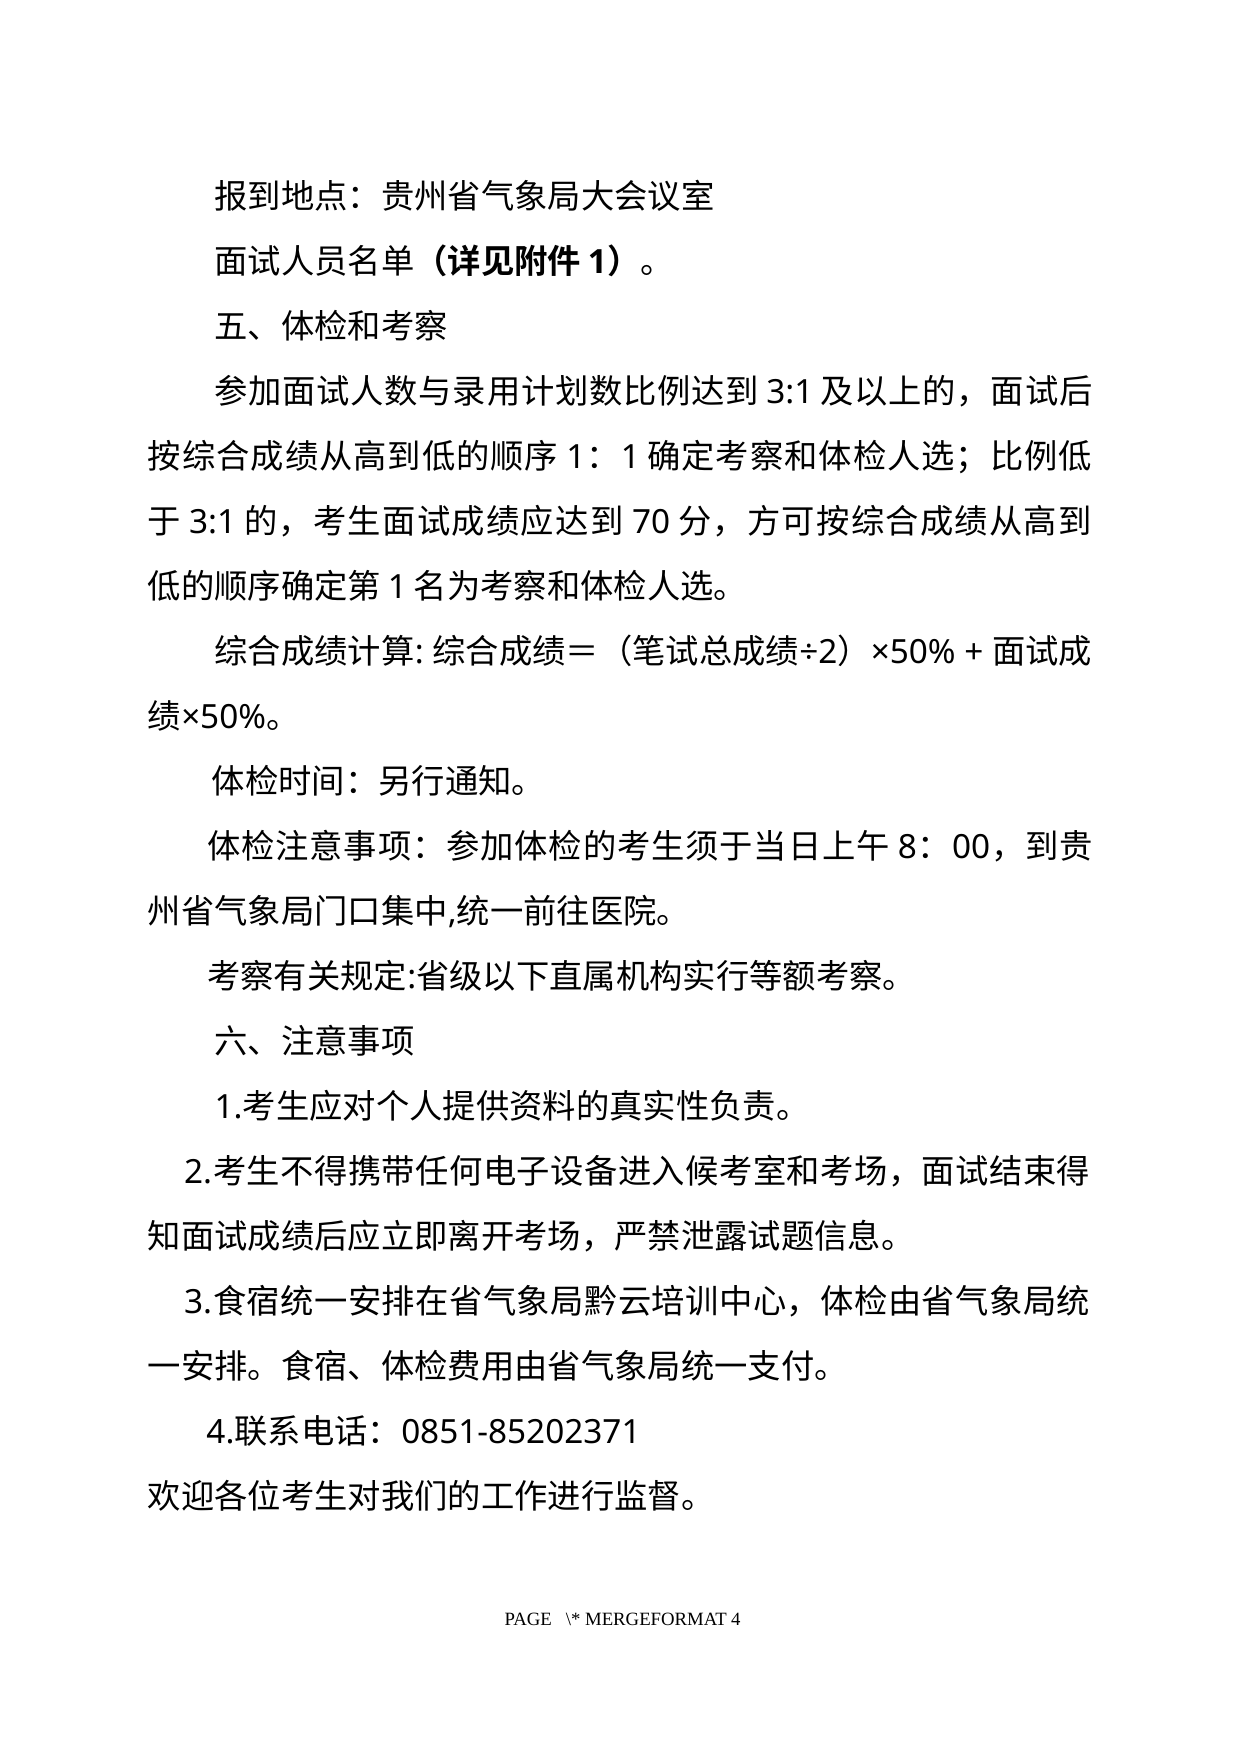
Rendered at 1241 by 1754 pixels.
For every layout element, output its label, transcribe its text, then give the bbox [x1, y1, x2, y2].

text 考察有关规定:省级以下直属机构实行等额考察。 [148, 942, 1092, 1007]
text 体检时间：另行通知。 [148, 747, 1092, 812]
text 五、体检和考察 [148, 292, 1092, 357]
text 参加面试人数与录用计划数比例达到3:1及以上的，面试后按综合成绩从高到低的顺序1：1确定考察和体检人选；比例低于3:1的，考生面试成绩应达到70分，方可按综合成绩从高到低的顺序确定第1名为考察和体检人选。 [148, 357, 1092, 617]
text 4.联系电话：0851-85202371 [148, 1397, 1092, 1462]
text 六、注意事项 [148, 1007, 1092, 1072]
text 欢迎各位考生对我们的工作进行监督。 [148, 1462, 1092, 1527]
text 面试人员名单（详见附件1）。 [148, 227, 1092, 292]
text 报到地点：贵州省气象局大会议室 [148, 162, 1092, 227]
text 1.考生应对个人提供资料的真实性负责。 [148, 1072, 1092, 1137]
text 3.食宿统一安排在省气象局黔云培训中心，体检由省气象局统一安排。食宿、体检费用由省气象局统一支付。 [148, 1267, 1092, 1397]
text 体检注意事项：参加体检的考生须于当日上午8：00，到贵州省气象局门口集中,统一前往医院。 [148, 812, 1092, 942]
text 2.考生不得携带任何电子设备进入候考室和考场，面试结束得知面试成绩后应立即离开考场，严禁泄露试题信息。 [148, 1137, 1092, 1267]
text 综合成绩计算: 综合成绩＝（笔试总成绩÷2）×50% + 面试成绩×50%。 [148, 617, 1092, 747]
